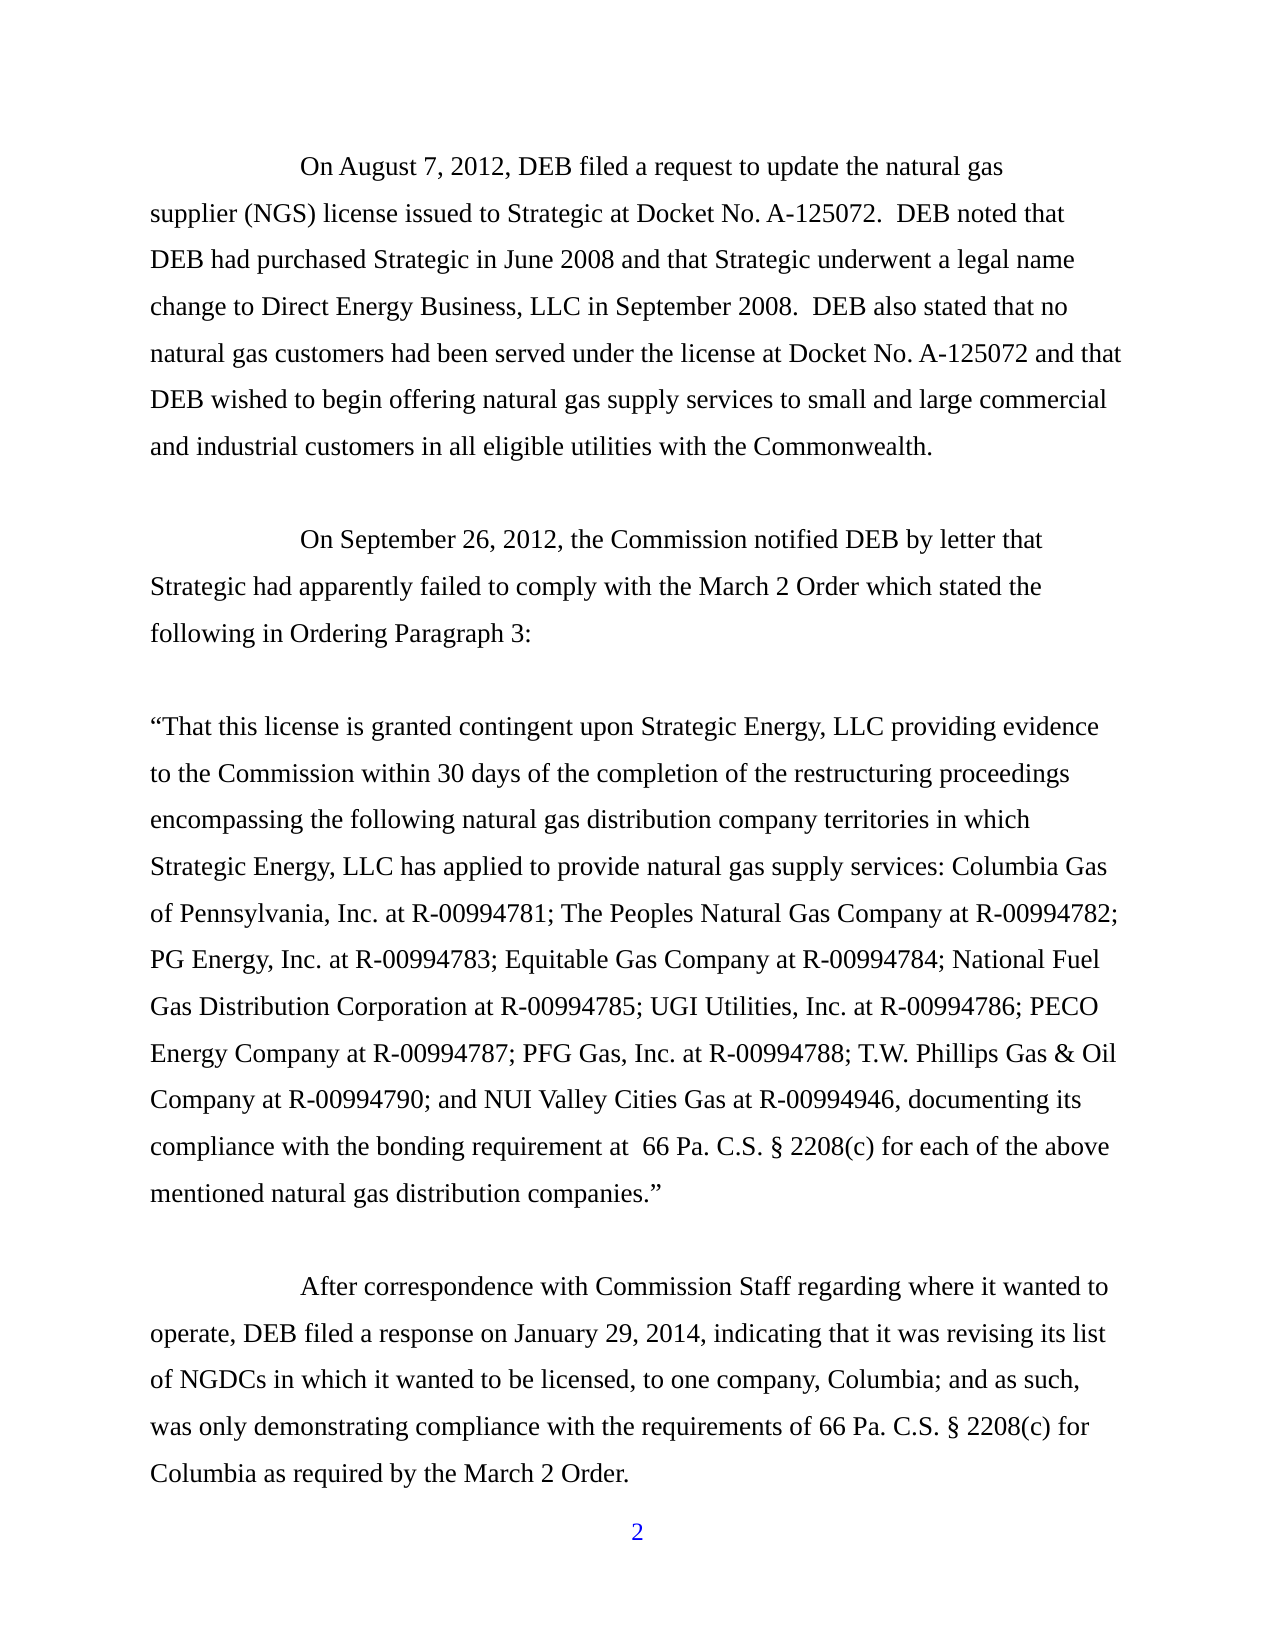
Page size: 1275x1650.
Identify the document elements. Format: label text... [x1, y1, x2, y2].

text After correspondence with Commission Staff regarding where it wanted to operate, DEB filed a response on January 29, 2014, indicating that it was revising its list of NGDCs in which it wanted to be licensed, to one company, Columbia; and as such, was only demonstrating compliance with the requirements of 66 Pa. C.S. § 2208(c) for Columbia as required by the March 2 Order. [150, 1270, 1125, 1488]
text On August 7, 2012, DEB filed a request to update the natural gas supplier (NGS) license issued to Strategic at Docket No. A-125072. DEB noted that DEB had purchased Strategic in June 2008 and that Strategic underwent a legal name change to Direct Energy Business, LLC in September 2008. DEB also stated that no natural gas customers had been served under the license at Docket No. A-125072 and that DEB wished to begin offering natural gas supply services to small and large commercial and industrial customers in all eligible utilities with the Commonwealth. [150, 150, 1125, 461]
text On September 26, 2012, the Commission notified DEB by letter that Strategic had apparently failed to comply with the March 2 Order which stated the following in Ordering Paragraph 3: [150, 523, 1125, 648]
text “That this license is granted contingent upon Strategic Energy, LLC providing evidence to the Commission within 30 days of the completion of the restructuring proceedings encompassing the following natural gas distribution company territories in which Strategic Energy, LLC has applied to provide natural gas supply services: Columbia Gas of Pennsylvania, Inc. at R-00994781; The Peoples Natural Gas Company at R-00994782; PG Energy, Inc. at R-00994783; Equitable Gas Company at R-00994784; National Fuel Gas Distribution Corporation at R-00994785; UGI Utilities, Inc. at R-00994786; PECO Energy Company at R-00994787; PFG Gas, Inc. at R-00994788; T.W. Phillips Gas & Oil Company at R-00994790; and NUI Valley Cities Gas at R-00994946, documenting its compliance with the bonding requirement at 66 Pa. C.S. § 2208(c) for each of the above mentioned natural gas distribution companies.” [150, 710, 1125, 1208]
